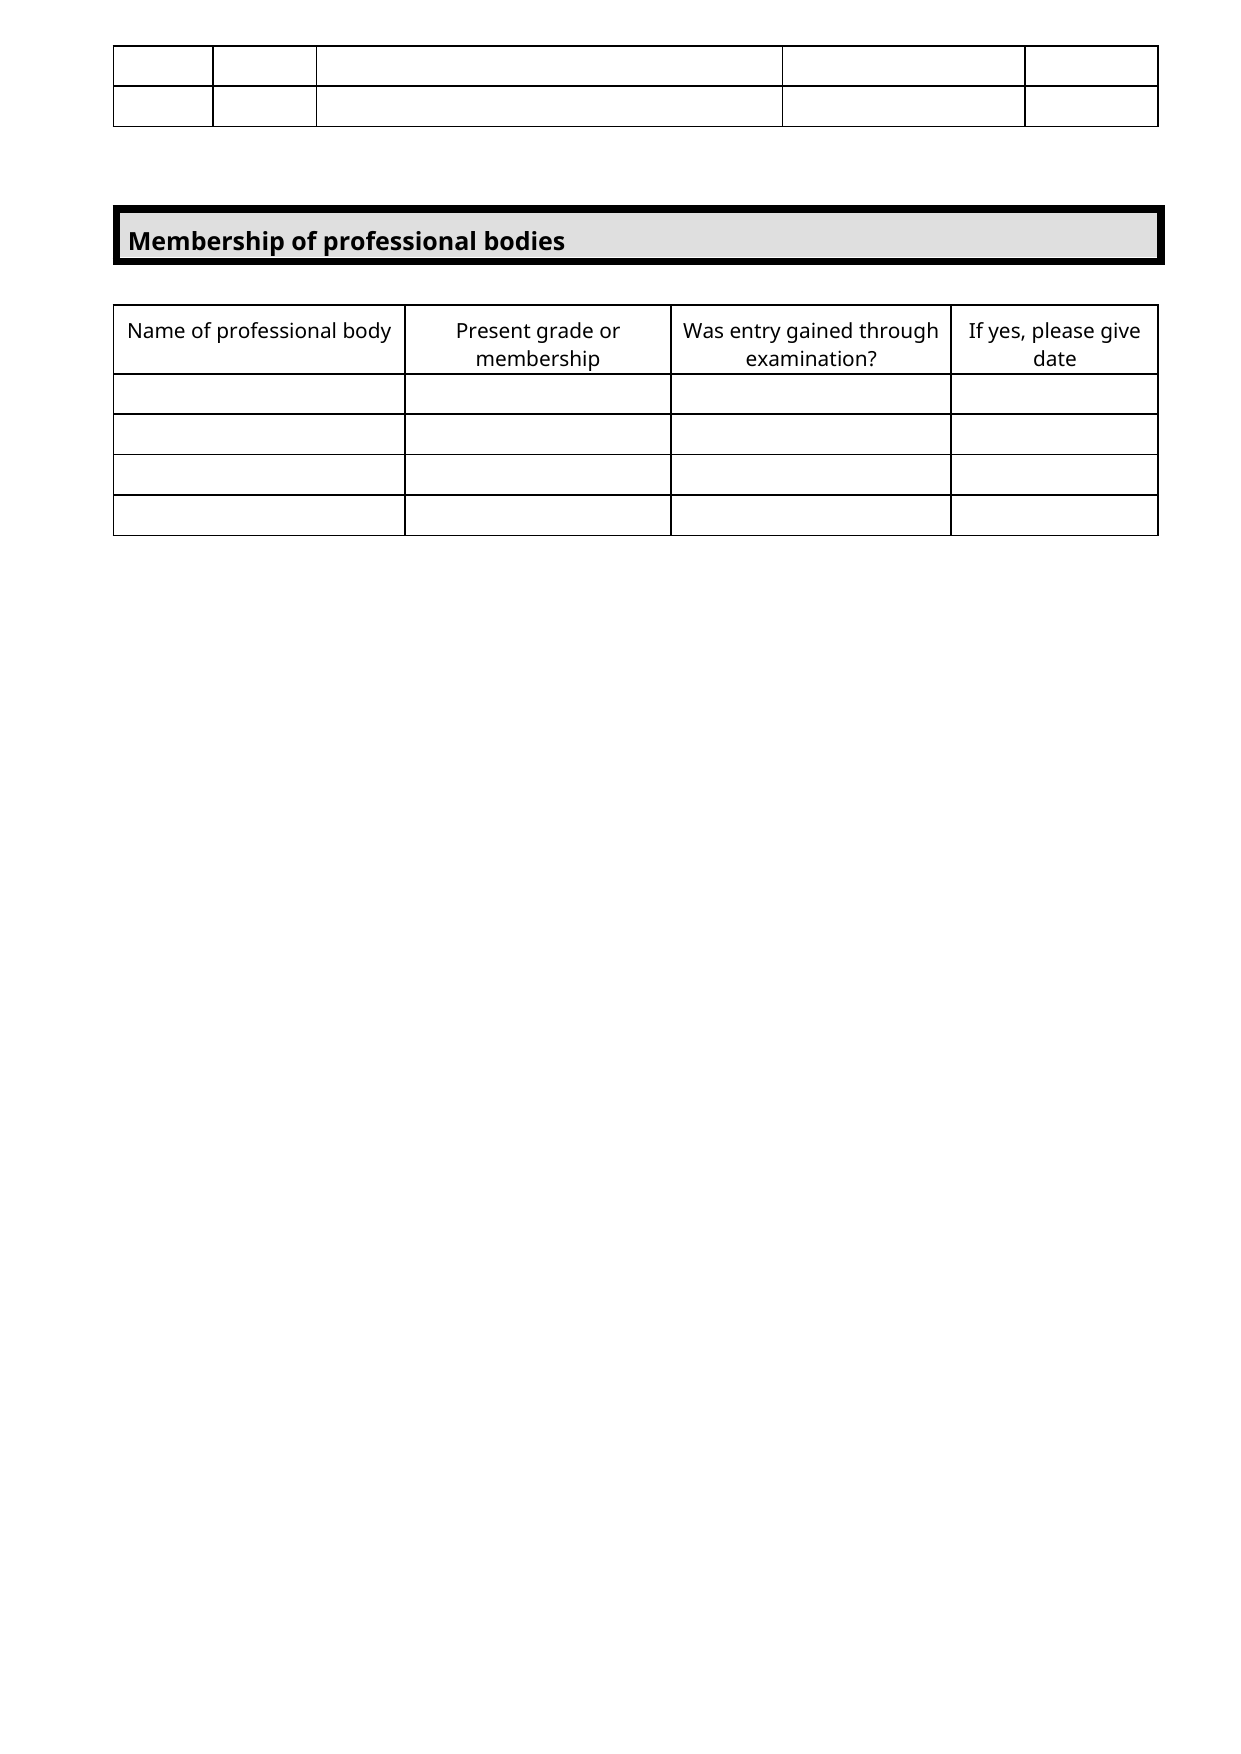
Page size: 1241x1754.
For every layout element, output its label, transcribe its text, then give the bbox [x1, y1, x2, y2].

table_cell [317, 47, 782, 85]
table_cell [672, 415, 950, 454]
table_cell [114, 455, 404, 494]
table_cell [672, 496, 950, 534]
table_header Present grade or membership [406, 306, 670, 373]
table_cell [1026, 47, 1157, 85]
table_cell [783, 87, 1024, 126]
table_cell [952, 455, 1157, 494]
table_header If yes, please give date [952, 306, 1157, 373]
table_cell [952, 496, 1157, 534]
table_cell [406, 375, 670, 413]
table_cell [952, 375, 1157, 413]
table_cell [114, 496, 404, 534]
table_cell [406, 496, 670, 534]
table_cell [406, 415, 670, 454]
table_cell [952, 415, 1157, 454]
table_cell [406, 455, 670, 494]
table_cell [114, 375, 404, 413]
table_header Membership of professional bodies [120, 213, 1157, 257]
table_header Was entry gained through examination? [672, 306, 950, 373]
table_cell [114, 47, 212, 85]
table_cell [214, 47, 316, 85]
table_cell [214, 87, 316, 126]
table_cell [672, 455, 950, 494]
table_cell [783, 47, 1024, 85]
table_cell [672, 375, 950, 413]
table_header Name of professional body [114, 306, 404, 373]
table_cell [1026, 87, 1157, 126]
table_cell [114, 415, 404, 454]
table_cell [114, 87, 212, 126]
table_cell [317, 87, 782, 126]
